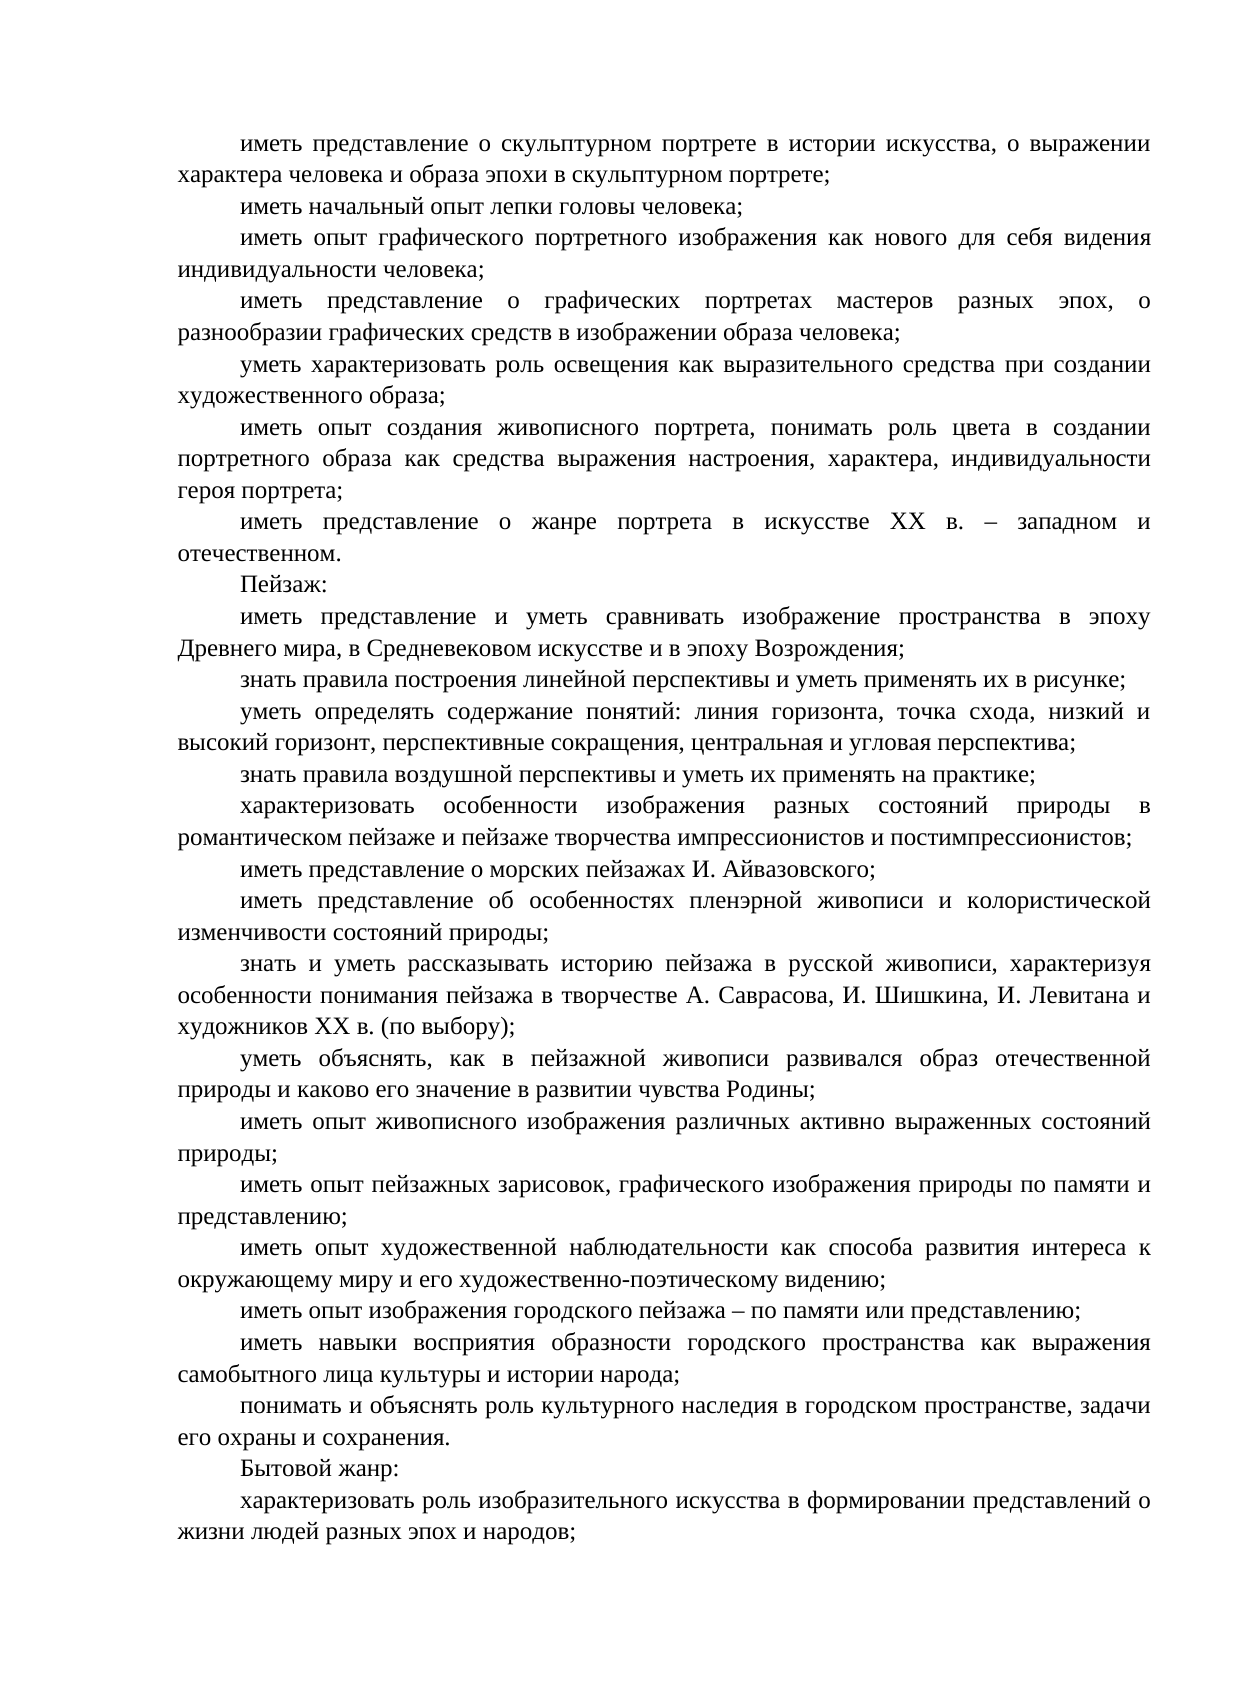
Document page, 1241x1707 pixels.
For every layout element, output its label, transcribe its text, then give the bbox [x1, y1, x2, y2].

text иметь представление о скульптурном портрете в истории искусства, о выражении характера человека и образа эпохи в скульптурном портрете; [177, 128, 1152, 188]
text уметь объяснять, как в пейзажной живописи развивался образ отечественной природы и каково его значение в развитии чувства Родины; [177, 1043, 1152, 1103]
text иметь представление и уметь сравнивать изображение пространства в эпоху Древнего мира, в Средневековом искусстве и в эпоху Возрождения; [177, 601, 1152, 661]
text иметь представление об особенностях пленэрной живописи и колористической изменчивости состояний природы; [177, 885, 1152, 946]
text иметь навыки восприятия образности городского пространства как выражения самобытного лица культуры и истории народа; [177, 1327, 1152, 1387]
text знать правила построения линейной перспективы и уметь применять их в рисунке; [177, 664, 1152, 693]
text характеризовать особенности изображения разных состояний природы в романтическом пейзаже и пейзаже творчества импрессионистов и постимпрессионистов; [177, 791, 1152, 851]
text Пейзаж: [177, 569, 1152, 598]
text уметь характеризовать роль освещения как выразительного средства при создании художественного образа; [177, 349, 1152, 409]
text иметь опыт создания живописного портрета, понимать роль цвета в создании портретного образа как средства выражения настроения, характера, индивидуальности героя портрета; [177, 412, 1152, 504]
text иметь представление о жанре портрета в искусстве ХХ в. – западном и отечественном. [177, 506, 1152, 567]
text знать правила воздушной перспективы и уметь их применять на практике; [177, 759, 1152, 788]
text иметь опыт графического портретного изображения как нового для себя видения индивидуальности человека; [177, 222, 1152, 283]
text иметь начальный опыт лепки головы человека; [177, 191, 1152, 219]
text иметь представление о морских пейзажах И. Айвазовского; [177, 854, 1152, 882]
text понимать и объяснять роль культурного наследия в городском пространстве, задачи его охраны и сохранения. [177, 1390, 1152, 1451]
text знать и уметь рассказывать историю пейзажа в русской живописи, характеризуя особенности понимания пейзажа в творчестве А. Саврасова, И. Шишкина, И. Левитана и художников ХХ в. (по выбору); [177, 948, 1152, 1040]
text характеризовать роль изобразительного искусства в формировании представлений о жизни людей разных эпох и народов; [177, 1485, 1152, 1545]
text иметь опыт изображения городского пейзажа – по памяти или представлению; [177, 1296, 1152, 1324]
text уметь определять содержание понятий: линия горизонта, точка схода, низкий и высокий горизонт, перспективные сокращения, центральная и угловая перспектива; [177, 696, 1152, 756]
text иметь представление о графических портретах мастеров разных эпох, о разнообразии графических средств в изображении образа человека; [177, 286, 1152, 346]
text Бытовой жанр: [177, 1453, 1152, 1482]
text иметь опыт художественной наблюдательности как способа развития интереса к окружающему миру и его художественно-поэтическому видению; [177, 1232, 1152, 1293]
text иметь опыт живописного изображения различных активно выраженных состояний природы; [177, 1106, 1152, 1166]
text иметь опыт пейзажных зарисовок, графического изображения природы по памяти и представлению; [177, 1169, 1152, 1229]
